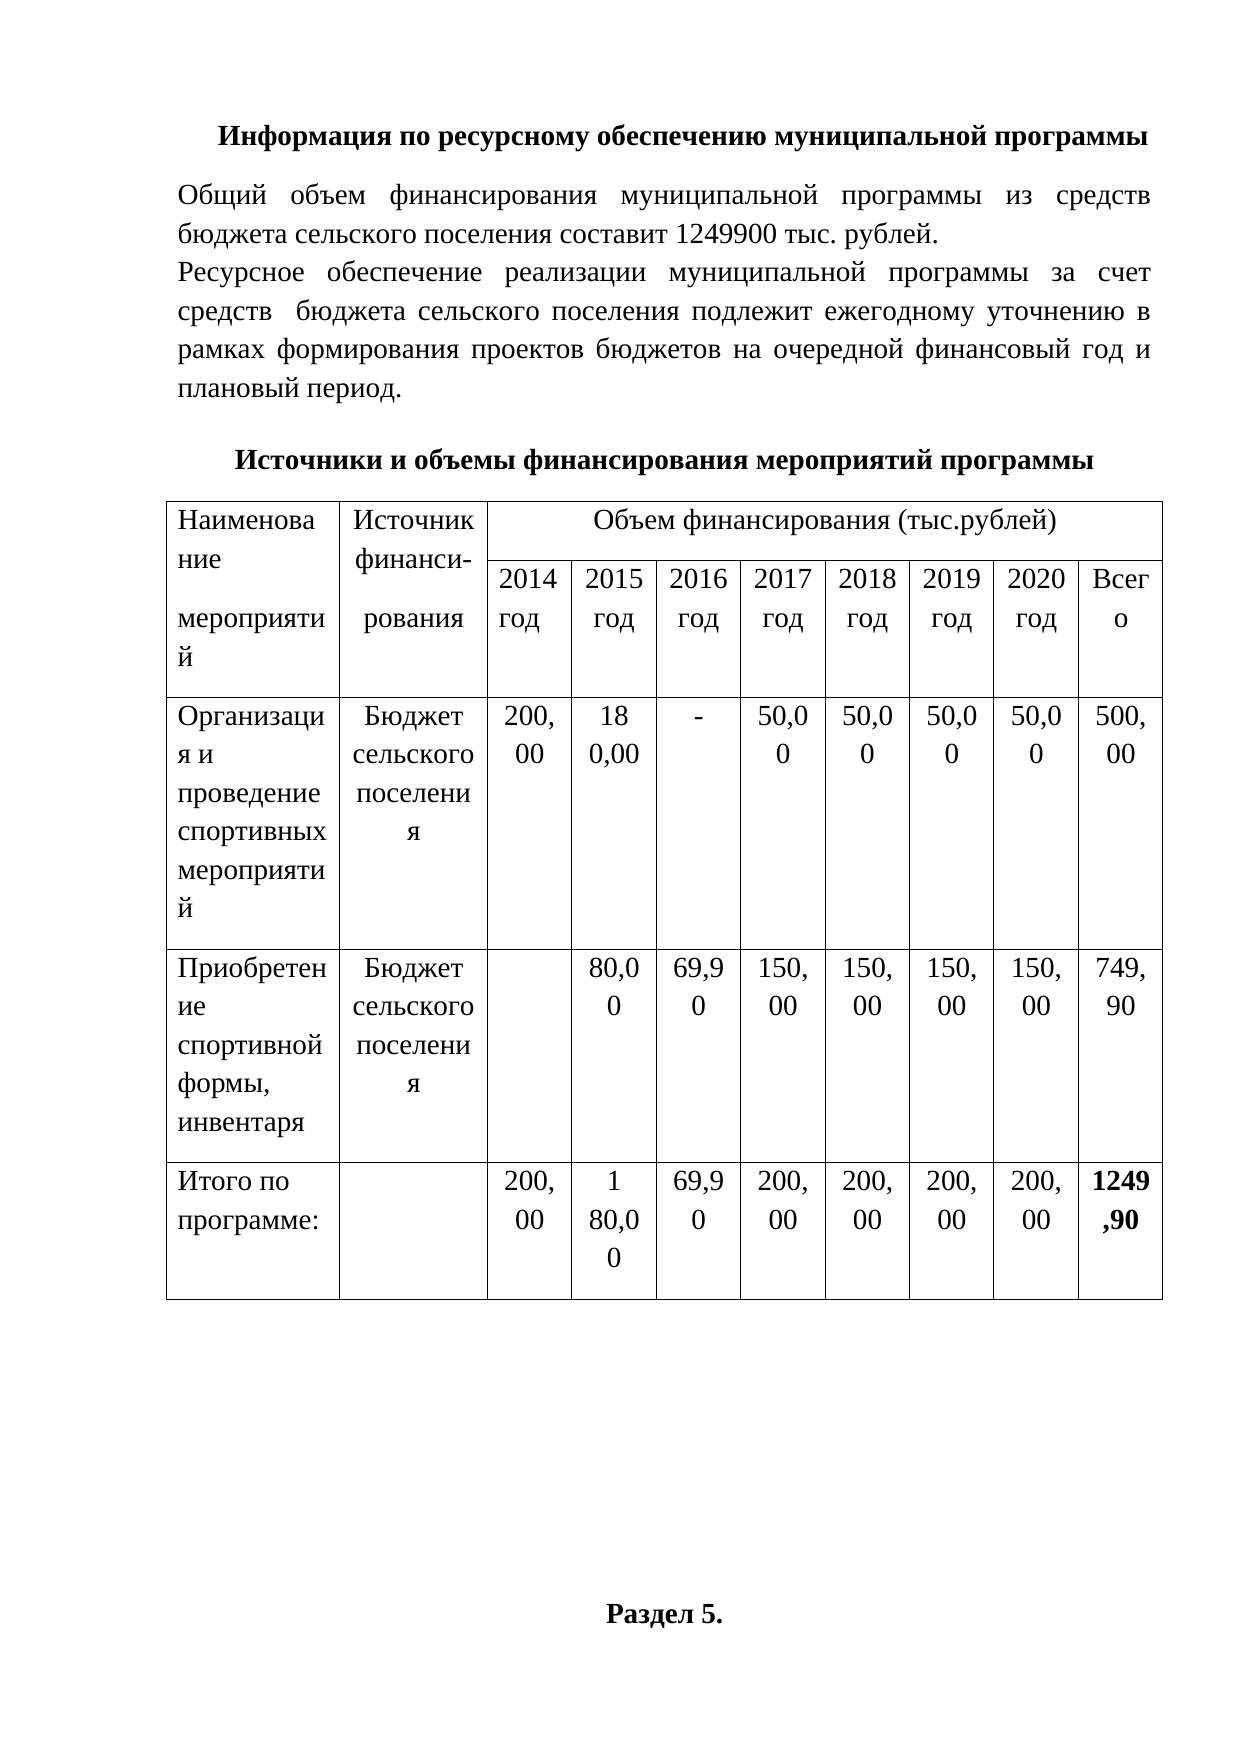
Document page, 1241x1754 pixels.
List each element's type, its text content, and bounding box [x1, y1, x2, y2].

table_cell 2014 год [488, 561, 571, 697]
text Информация по ресурсному обеспечению муниципальной программы [177, 118, 1152, 152]
table_header Объем финансирования (тыс.рублей) [488, 502, 1162, 560]
table_cell Приобретение спортивной формы, инвентаря [167, 950, 339, 1162]
table_cell 200,00 [488, 698, 571, 949]
table_cell 2020год [994, 561, 1078, 697]
table_cell 50,00 [741, 698, 825, 949]
table_cell 50,00 [826, 698, 909, 949]
table_cell 200,00 [488, 1163, 571, 1299]
table_cell 50,00 [910, 698, 993, 949]
table_cell Организация и проведение спортивных мероприятий [167, 698, 339, 949]
table_cell 180,00 [572, 698, 656, 949]
table_cell 500,00 [1079, 698, 1162, 949]
table_cell 80,00 [572, 950, 656, 1162]
table_cell 200,00 [910, 1163, 993, 1299]
table_cell 2019 год [910, 561, 993, 697]
table_cell 749,90 [1079, 950, 1162, 1162]
table_cell 69,90 [657, 950, 740, 1162]
table_cell 200,00 [741, 1163, 825, 1299]
table_cell 200,00 [994, 1163, 1078, 1299]
table_cell 180,00 [572, 1163, 656, 1299]
table_cell 2018 год [826, 561, 909, 697]
table_cell [488, 950, 571, 1162]
table_cell 2015 год [572, 561, 656, 697]
table_cell 150,00 [994, 950, 1078, 1162]
table_cell 2017 год [741, 561, 825, 697]
table_cell Всего [1079, 561, 1162, 697]
table_cell 150,00 [910, 950, 993, 1162]
table_cell 2016 год [657, 561, 740, 697]
table_cell Бюджет сельского поселения [340, 698, 487, 949]
table_header Источник финанси- рования [340, 502, 487, 697]
text Общий объем финансирования муниципальной программы из средств бюджета сельского поселения составит 1249900 тыс. рублей. [177, 177, 1152, 249]
table_cell 50,00 [994, 698, 1078, 949]
table_cell 150,00 [826, 950, 909, 1162]
table_cell 200,00 [826, 1163, 909, 1299]
table_cell 69,90 [657, 1163, 740, 1299]
table_header Наименование мероприятий [167, 502, 339, 697]
text Ресурсное обеспечение реализации муниципальной программы за счет средств бюджета сельского поселения подлежит ежегодному уточнению в рамках формирования проектов бюджетов на очередной финансовый год и плановый период. [177, 254, 1152, 404]
text Раздел 5. [177, 1597, 1152, 1630]
table_cell Бюджет сельского поселения [340, 950, 487, 1162]
table_cell - [657, 698, 740, 949]
table_cell 150,00 [741, 950, 825, 1162]
table_cell [340, 1163, 487, 1299]
table_cell 1249,90 [1079, 1163, 1162, 1299]
text Источники и объемы финансирования мероприятий программы [177, 442, 1152, 475]
table_cell Итого по программе: [167, 1163, 339, 1299]
